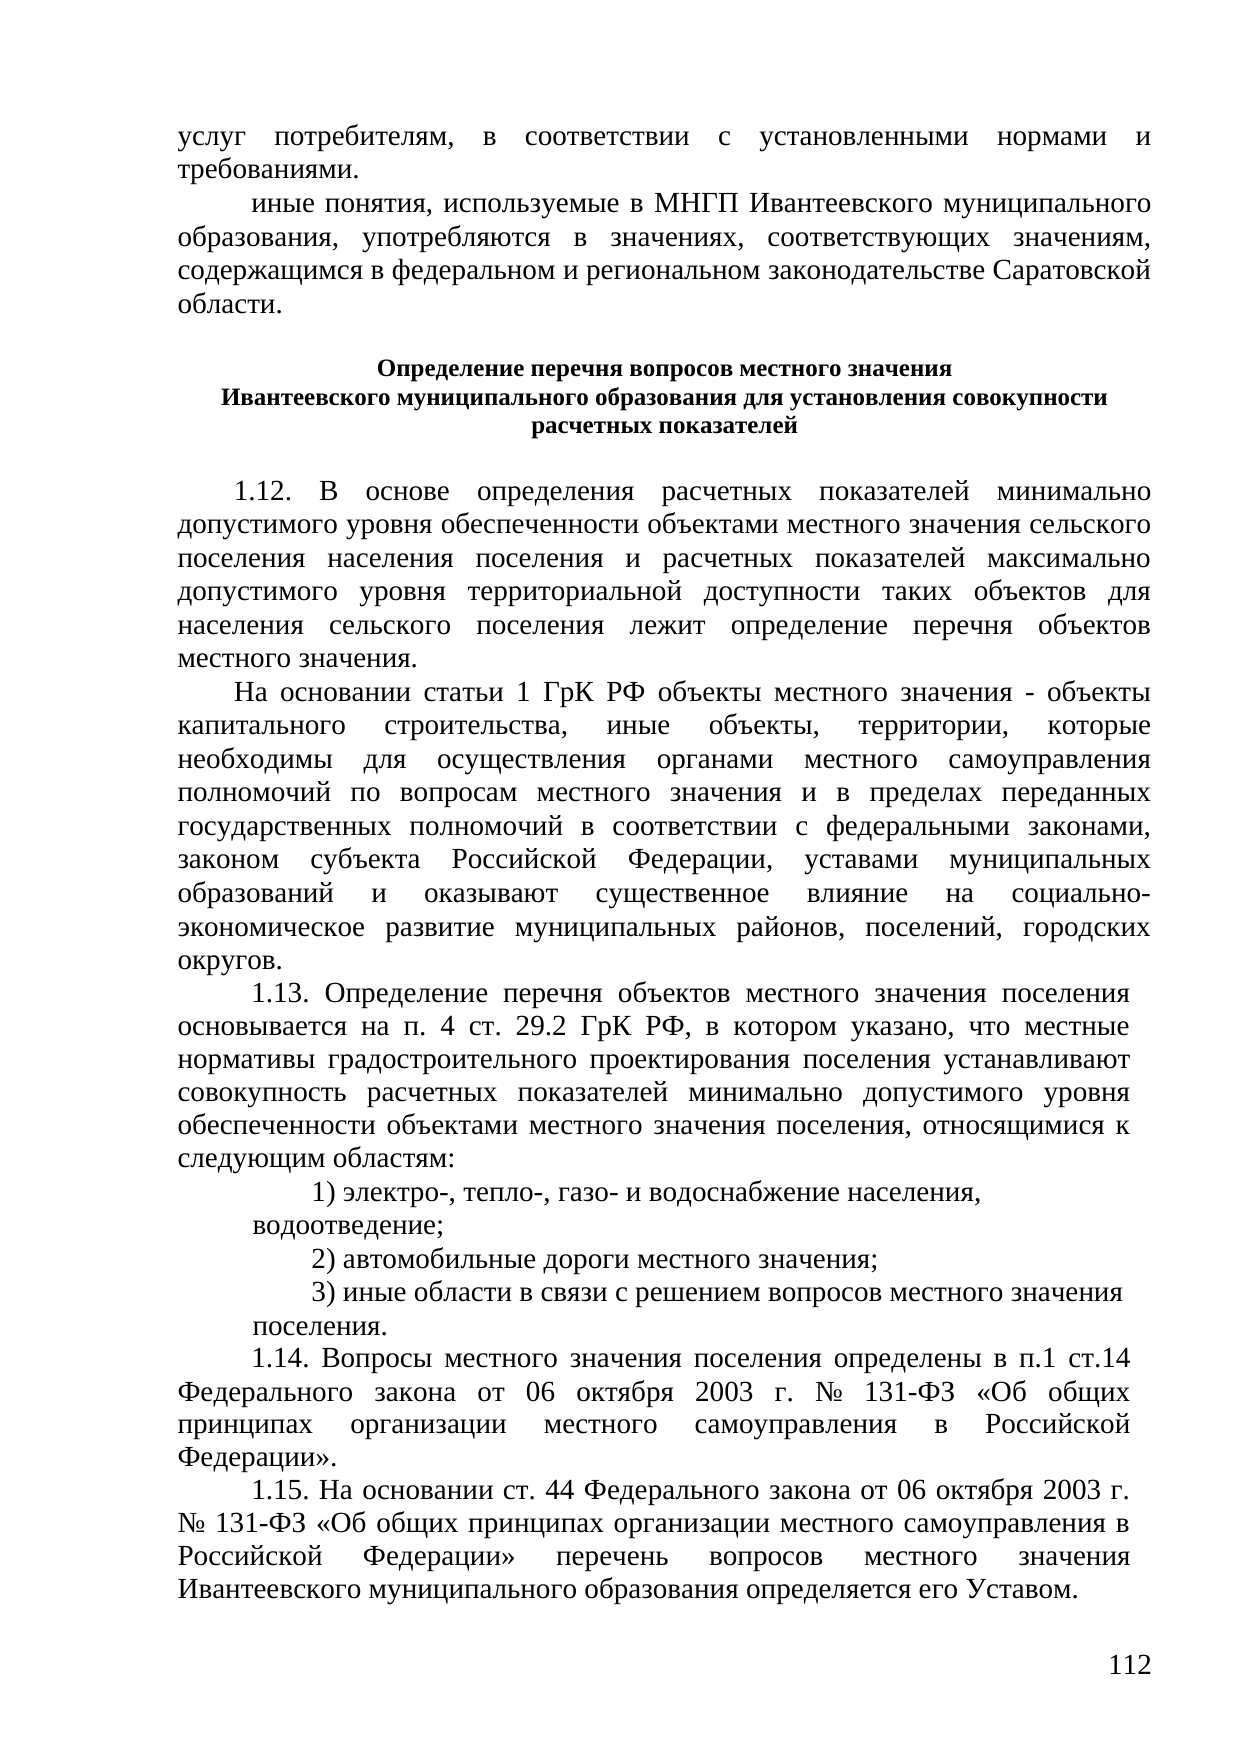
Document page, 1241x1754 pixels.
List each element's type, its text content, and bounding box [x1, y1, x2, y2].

text На основании статьи 1 ГрК РФ объекты местного значения - объекты капитального строительства, иные объекты, территории, которые необходимы для осуществления органами местного самоуправления полномочий по вопросам местного значения и в пределах переданных государственных полномочий в соответствии с федеральными законами, законом субъекта Российской Федерации, уставами муниципальных образований и оказывают существенное влияние на социально-экономическое развитие муниципальных районов, поселений, городских округов. [177, 674, 1152, 976]
text 1) электро-, тепло-, газо- и водоснабжение населения, водоотведение; [252, 1174, 1152, 1241]
text 1.15. На основании ст. 44 Федерального закона от 06 октября 2003 г. № 131-ФЗ «Об общих принципах организации местного самоуправления в Российской Федерации» перечень вопросов местного значения Ивантеевского муниципального образования определяется его Уставом. [177, 1473, 1131, 1604]
text 1.14. Вопросы местного значения поселения определены в п.1 ст.14 Федерального закона от 06 октября 2003 г. № 131-ФЗ «Об общих принципах организации местного самоуправления в Российской Федерации». [177, 1341, 1131, 1473]
text 3) иные области в связи с решением вопросов местного значения поселения. [252, 1274, 1152, 1341]
text Ивантеевского муниципального образования для установления совокупности расчетных показателей [177, 382, 1152, 439]
text Определение перечня вопросов местного значения [177, 353, 1152, 382]
text 1.12. В основе определения расчетных показателей минимально допустимого уровня обеспеченности объектами местного значения сельского поселения населения поселения и расчетных показателей максимально допустимого уровня территориальной доступности таких объектов для населения сельского поселения лежит определение перечня объектов местного значения. [177, 473, 1152, 674]
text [177, 118, 1152, 185]
text иные понятия, используемые в МНГП Ивантеевского муниципального образования, употребляются в значениях, соответствующих значениям, содержащимся в федеральном и региональном законодательстве Саратовской области. [177, 185, 1152, 319]
text 1.13. Определение перечня объектов местного значения поселения основывается на п. 4 ст. 29.2 ГрК РФ, в котором указано, что местные нормативы градостроительного проектирования поселения устанавливают совокупность расчетных показателей минимально допустимого уровня обеспеченности объектами местного значения поселения, относящимися к следующим областям: [177, 976, 1131, 1173]
text 2) автомобильные дороги местного значения; [252, 1241, 1152, 1274]
